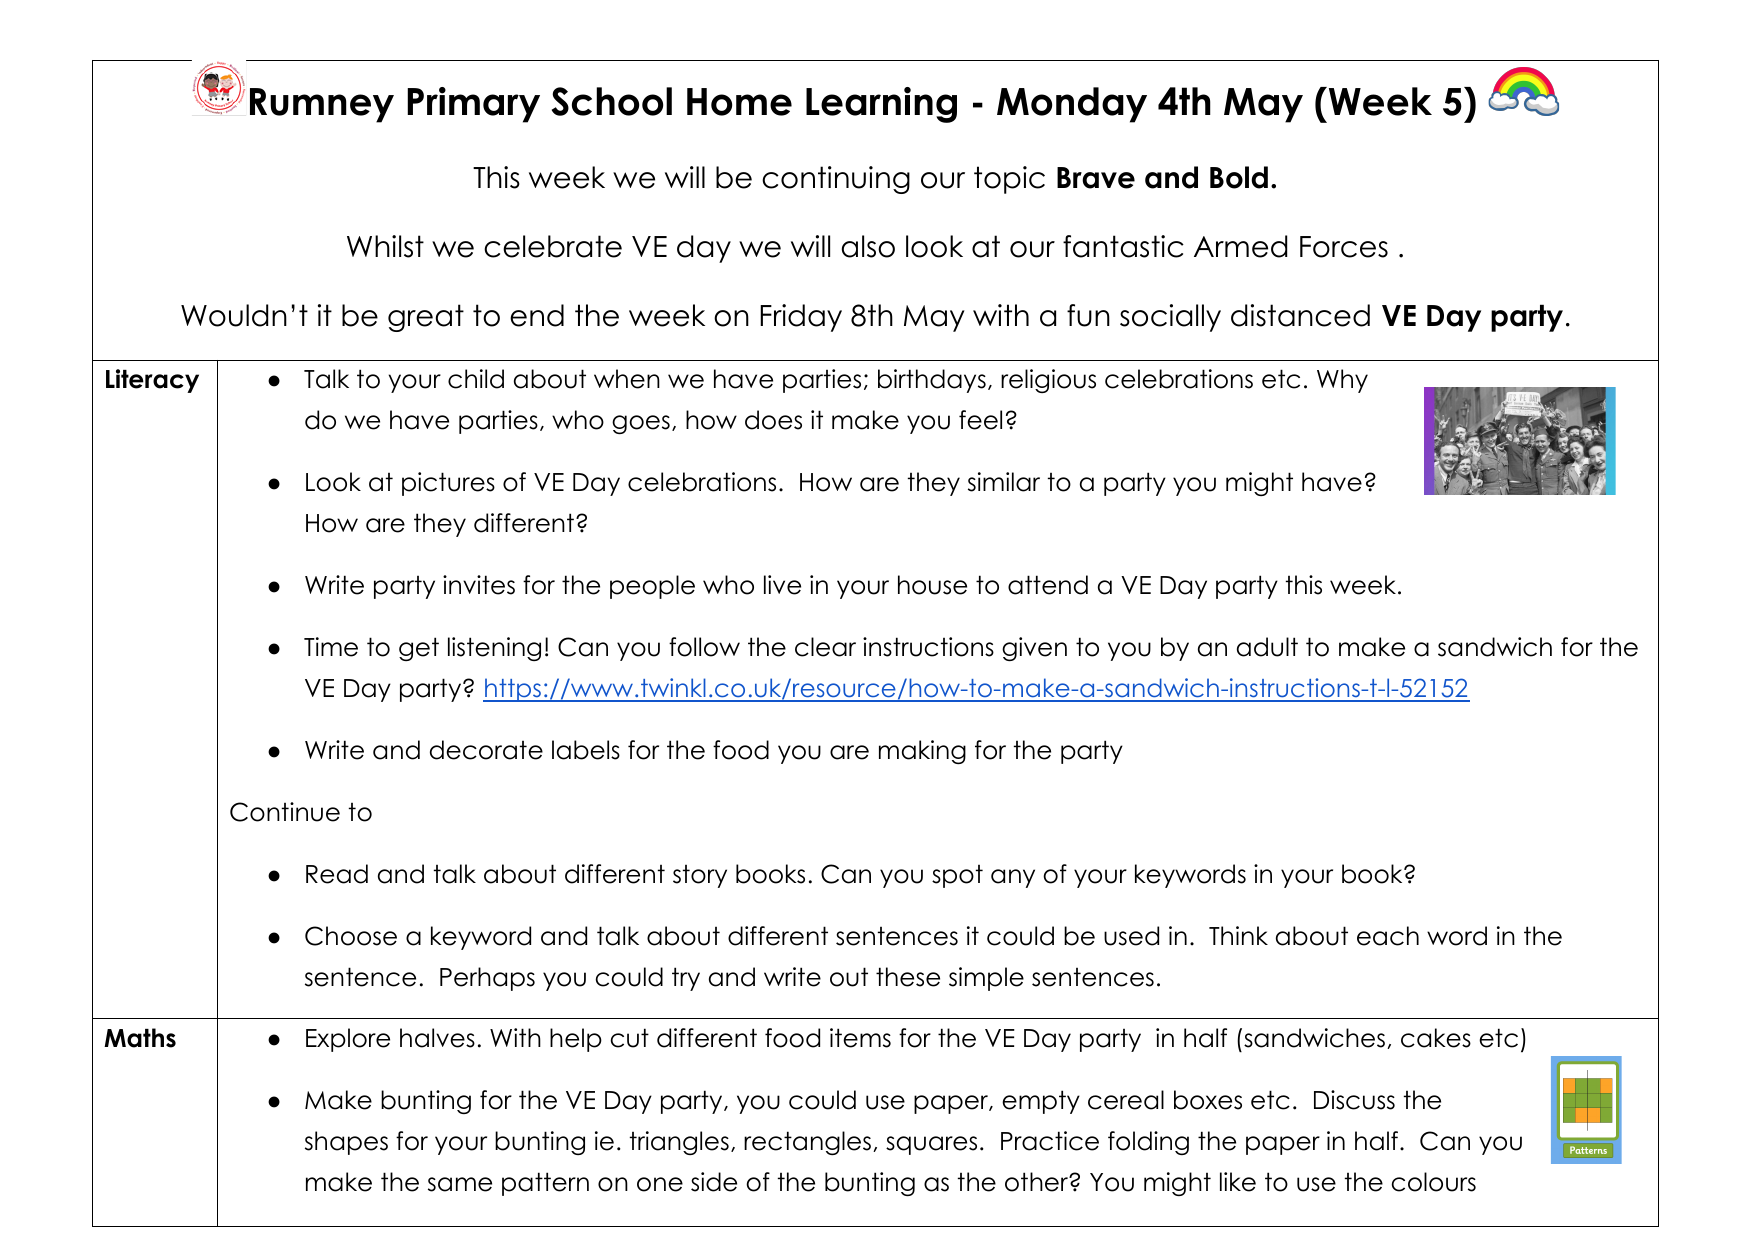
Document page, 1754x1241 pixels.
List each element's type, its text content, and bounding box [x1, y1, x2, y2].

table_cell Literacy [93, 361, 217, 1018]
table_cell Maths [93, 1019, 217, 1226]
picture [1488, 67, 1560, 116]
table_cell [218, 1019, 1658, 1226]
picture [1550, 1056, 1622, 1164]
picture [1424, 387, 1616, 495]
table_cell Talk to your child about when we have parties; birthdays, religious celebrations etc. Why do we have parties, who goes, how does it make you feel? Look at pictures of VE Day celebrations. How are they similar to a party you might have? How are they different? Write party invites for the people who live in your house to attend a VE Day party this week. Time to get listening! Can you follow the clear instructions given to you by an adult to make a sandwich for the VE Day party? https://www.twinkl.co.uk/resource/how-to-make-a-sandwich-instructions-t-l-52152 Write and decorate labels for the food you are making for the party Continue to Read and talk about different story books. Can you spot any of your keywords in your book? Choose a keyword and talk about different sentences it could be used in. Think about each word in the sentence. Perhaps you could try and write out these simple sentences. [218, 361, 1658, 1018]
table_header Rumney Primary School Home Learning - Monday 4th May (Week 5) This week we will be continuing our topic Brave and Bold. Whilst we celebrate VE day we will also look at our fantastic Armed Forces . Wouldn’t it be great to end the week on Friday 8th May with a fun socially distanced VE Day party. [93, 61, 1658, 359]
picture [191, 60, 247, 116]
